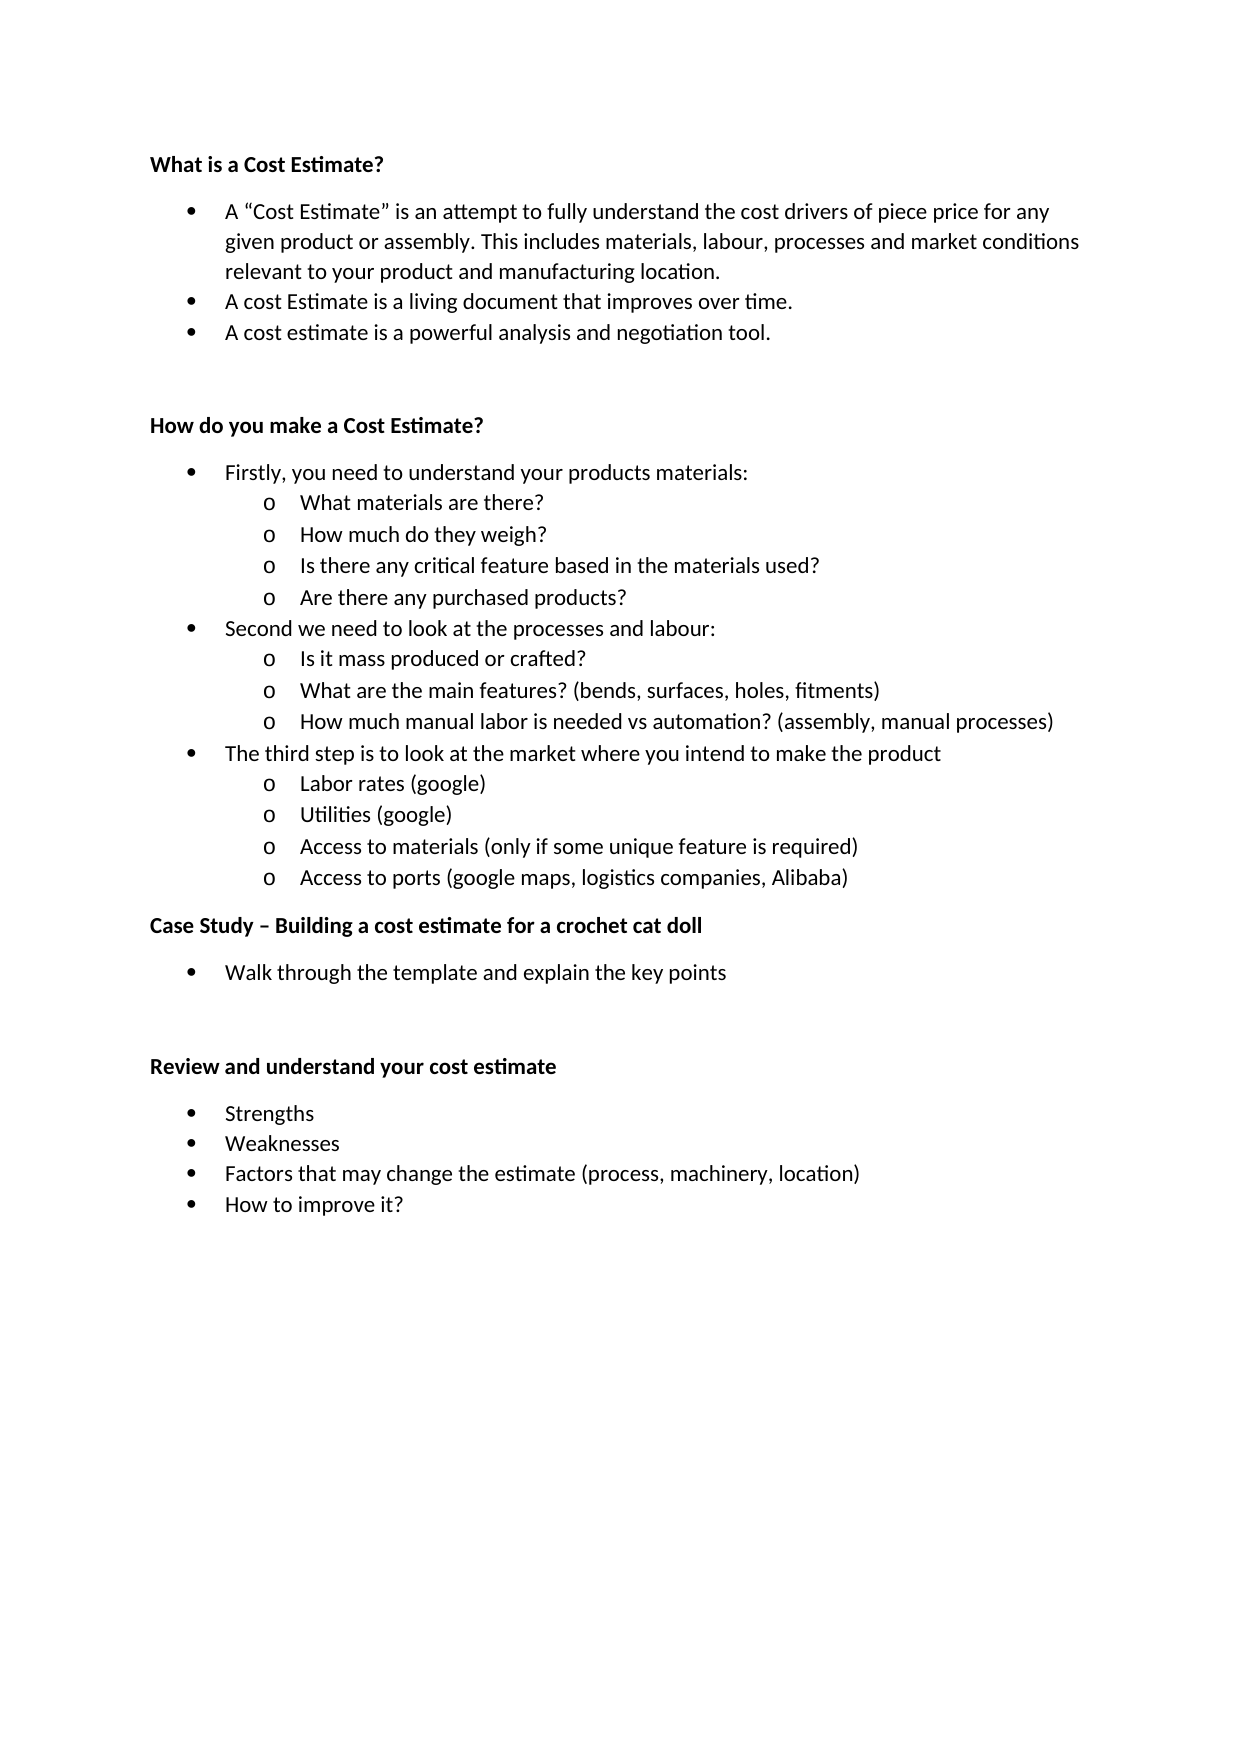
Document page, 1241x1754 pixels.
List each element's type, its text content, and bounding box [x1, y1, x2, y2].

text How do you make a Cost Estimate? [150, 411, 1090, 439]
list Is there any critical feature based in the materials used? [262, 551, 1090, 581]
list Factors that may change the estimate (process, machinery, location) [187, 1159, 1090, 1188]
list Is it mass produced or crafted? [262, 644, 1090, 674]
list Labor rates (google) [262, 769, 1090, 798]
list Second we need to look at the processes and labour: [187, 614, 1090, 642]
list A cost Estimate is a living document that improves over time. [187, 287, 1090, 316]
list A cost estimate is a powerful analysis and negotiation tool. [187, 318, 1090, 346]
list What are the main features? (bends, surfaces, holes, fitments) [262, 676, 1090, 705]
list Are there any purchased products? [262, 583, 1090, 612]
list The third step is to look at the market where you intend to make the product [187, 739, 1090, 767]
text Case Study – Building a cost estimate for a crochet cat doll [150, 912, 1090, 940]
text What is a Cost Estimate? [150, 150, 1090, 178]
list Strengths [187, 1099, 1090, 1127]
list Access to materials (only if some unique feature is required) [262, 832, 1090, 861]
list Access to ports (google maps, logistics companies, Alibaba) [262, 863, 1090, 893]
list A “Cost Estimate” is an attempt to fully understand the cost drivers of piece price for any given product or assembly. This includes materials, labour, processes and market conditions relevant to your product and manufacturing location. [187, 197, 1090, 285]
list How to improve it? [187, 1190, 1090, 1218]
list How much do they weigh? [262, 520, 1090, 549]
text Review and understand your cost estimate [150, 1052, 1090, 1080]
list Firstly, you need to understand your products materials: [187, 458, 1090, 486]
list Utilities (google) [262, 801, 1090, 830]
list How much manual labor is needed vs automation? (assembly, manual processes) [262, 707, 1090, 737]
list Weaknesses [187, 1129, 1090, 1157]
list Walk through the template and explain the key points [187, 958, 1090, 987]
list What materials are there? [262, 488, 1090, 518]
